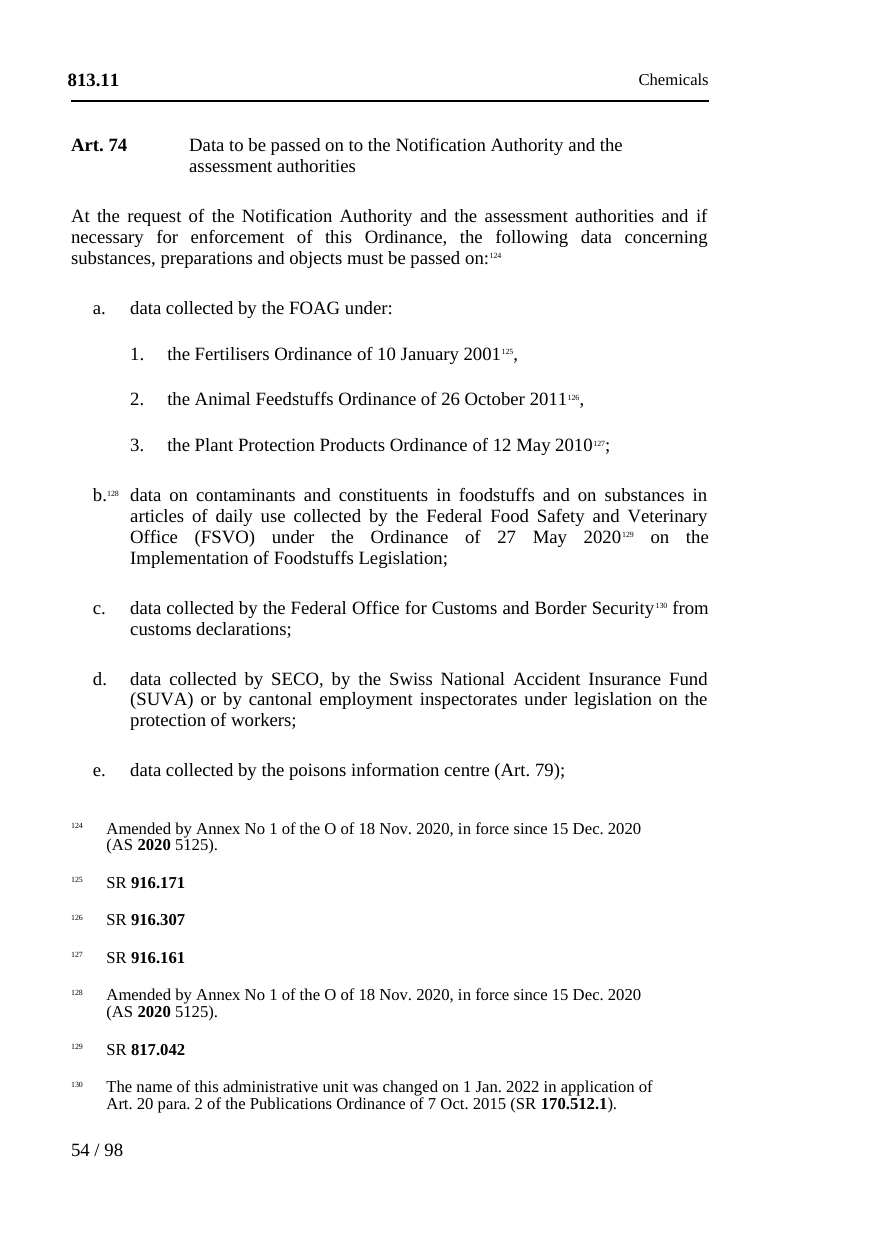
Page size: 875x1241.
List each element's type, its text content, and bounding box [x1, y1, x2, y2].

text 2. the Animal Feedstuffs Ordinance of 26 October 2011, [130, 389, 709, 410]
text b. data on contaminants and constituents in foodstuffs and on substances in articles of daily use collected by the Federal Food Safety and Veterinary Office (FSVO) under the Ordinance of 27 May 2020 on the Implementation of Foodstuffs Legislation; [93, 485, 709, 568]
text At the request of the Notification Authority and the assessment authorities and if necessary for enforcement of this Ordinance, the following data concerning substances, preparations and objects must be passed on: [71, 206, 709, 268]
text d. data collected by SECO, by the Swiss National Accident Insurance Fund (SUVA) or by cantonal employment inspectorates under legislation on the protection of workers; [93, 668, 709, 731]
text c. data collected by the Federal Office for Customs and Border Security from customs declarations; [93, 597, 709, 639]
text 3. the Plant Protection Products Ordinance of 12 May 2010; [130, 435, 709, 456]
text a. data collected by the FOAG under: [93, 297, 709, 318]
text 1. the Fertilisers Ordinance of 10 January 2001, [130, 343, 709, 364]
text e. data collected by the poisons information centre (Art. 79); [93, 760, 709, 781]
subtitle Art. 74 Data to be passed on to the Notification Authority and the assessment authorities [71, 135, 709, 177]
